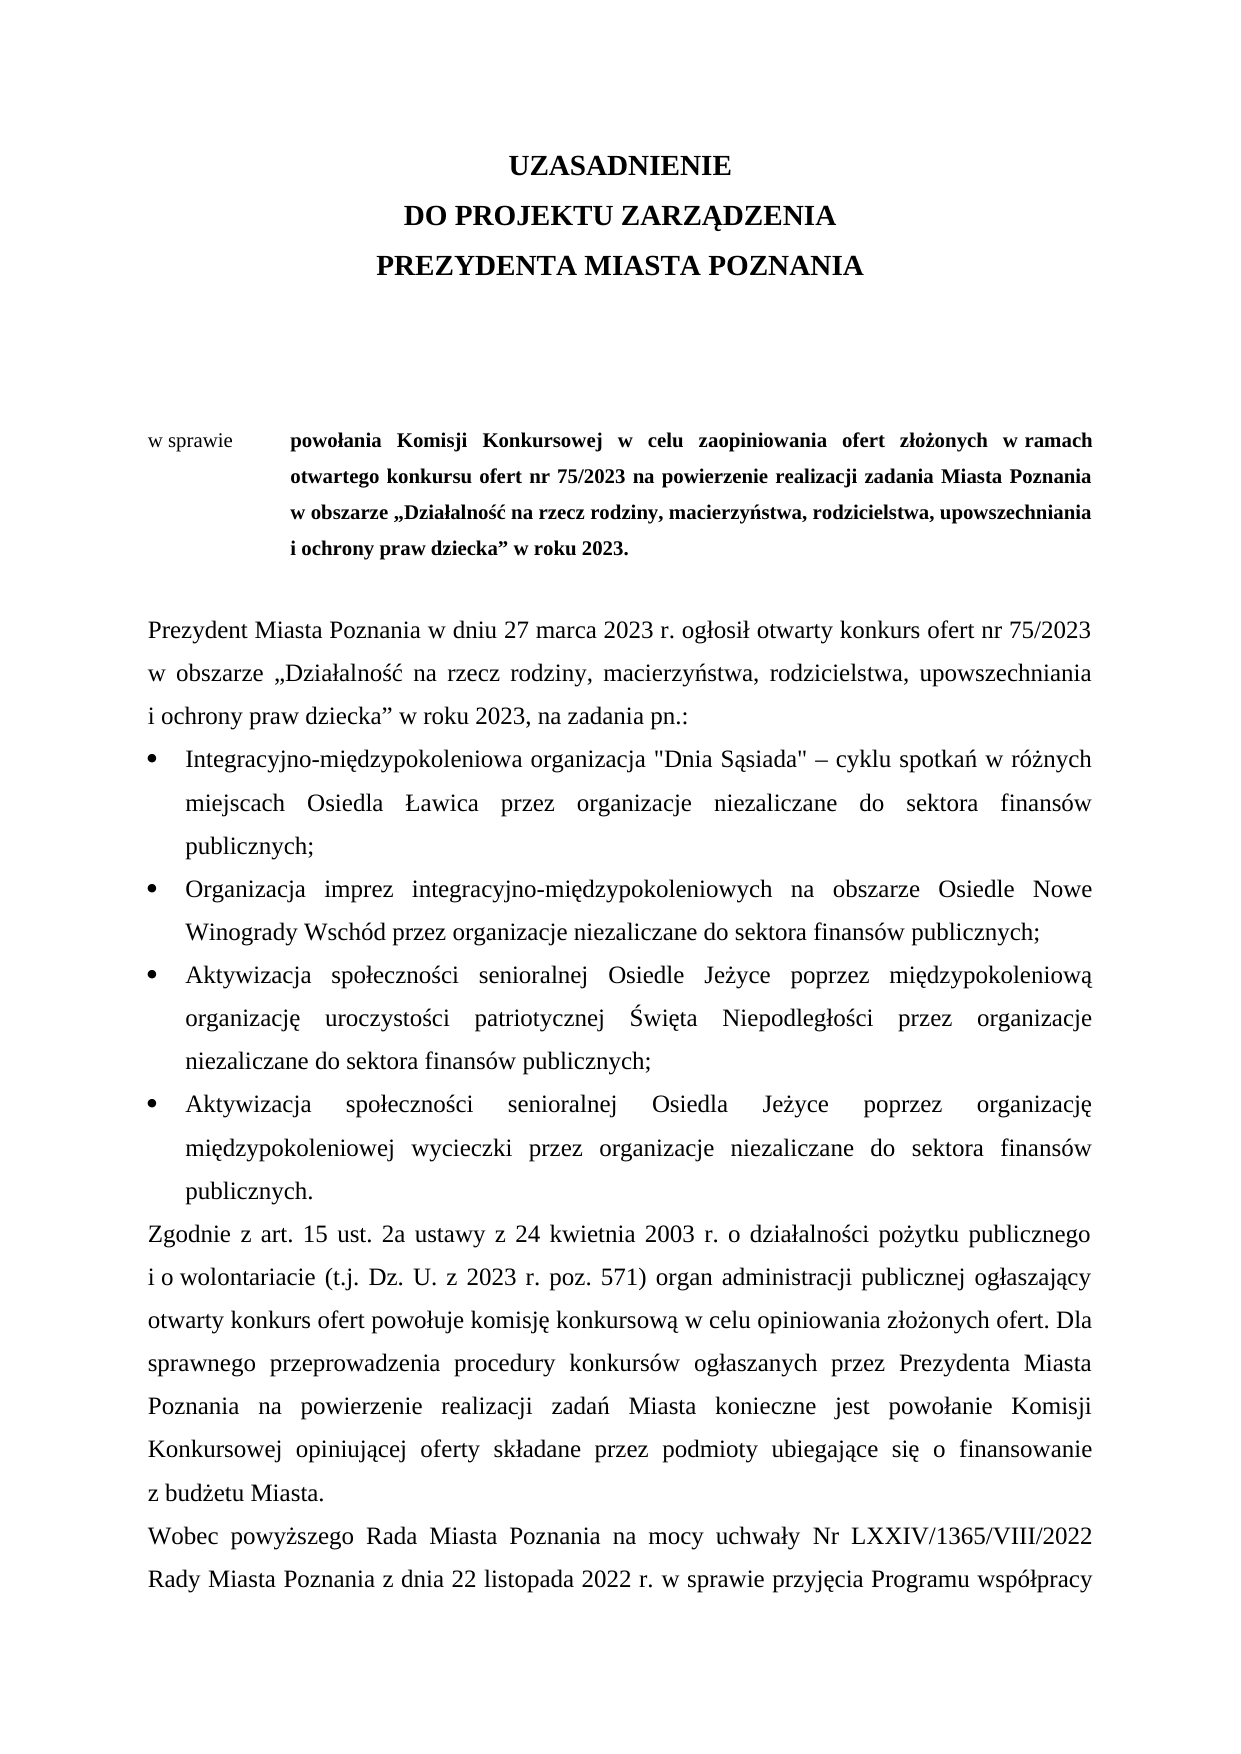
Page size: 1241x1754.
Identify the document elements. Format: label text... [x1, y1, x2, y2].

subtitle UZASADNIENIE [148, 148, 1093, 181]
text Prezydent Miasta Poznania w dniu 27 marca 2023 r. ogłosił otwarty konkurs ofert nr 75/2023 w obszarze „Działalność na rzecz rodziny, macierzyństwa, rodzicielstwa, upowszechniania i ochrony praw dziecka” w roku 2023, na zadania pn.: [148, 615, 1093, 730]
list Organizacja imprez integracyjno-międzypokoleniowych na obszarze Osiedle Nowe Winogrady Wschód przez organizacje niezaliczane do sektora finansów publicznych; [148, 874, 1093, 946]
list Integracyjno-międzypokoleniowa organizacja "Dnia Sąsiada" – cyklu spotkań w różnych miejscach Osiedla Ławica przez organizacje niezaliczane do sektora finansów publicznych; [148, 744, 1093, 859]
table_header powołania Komisji Konkursowej w celu zaopiniowania ofert złożonych w ramach otwartego konkursu ofert nr 75/2023 na powierzenie realizacji zadania Miasta Poznania w obszarze „Działalność na rzecz rodziny, macierzyństwa, rodzicielstwa, upowszechniania i ochrony praw dziecka” w roku 2023. [279, 428, 1104, 572]
text Zgodnie z art. 15 ust. 2a ustawy z 24 kwietnia 2003 r. o działalności pożytku publicznego i o wolontariacie (t.j. Dz. U. z 2023 r. poz. 571) organ administracji publicznej ogłaszający otwarty konkurs ofert powołuje komisję konkursową w celu opiniowania złożonych ofert. Dla sprawnego przeprowadzenia procedury konkursów ogłaszanych przez Prezydenta Miasta Poznania na powierzenie realizacji zadań Miasta konieczne jest powołanie Komisji Konkursowej opiniującej oferty składane przez podmioty ubiegające się o finansowanie z budżetu Miasta. [148, 1219, 1093, 1506]
list Aktywizacja społeczności senioralnej Osiedla Jeżyce poprzez organizację międzypokoleniowej wycieczki przez organizacje niezaliczane do sektora finansów publicznych. [148, 1089, 1093, 1204]
list Aktywizacja społeczności senioralnej Osiedle Jeżyce poprzez międzypokoleniową organizację uroczystości patriotycznej Święta Niepodległości przez organizacje niezaliczane do sektora finansów publicznych; [148, 960, 1093, 1075]
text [148, 1521, 1093, 1593]
subtitle DO PROJEKTU ZARZĄDZENIA [148, 198, 1093, 231]
table_header w sprawie [136, 428, 279, 572]
subtitle PREZYDENTA MIASTA POZNANIA [148, 248, 1093, 282]
